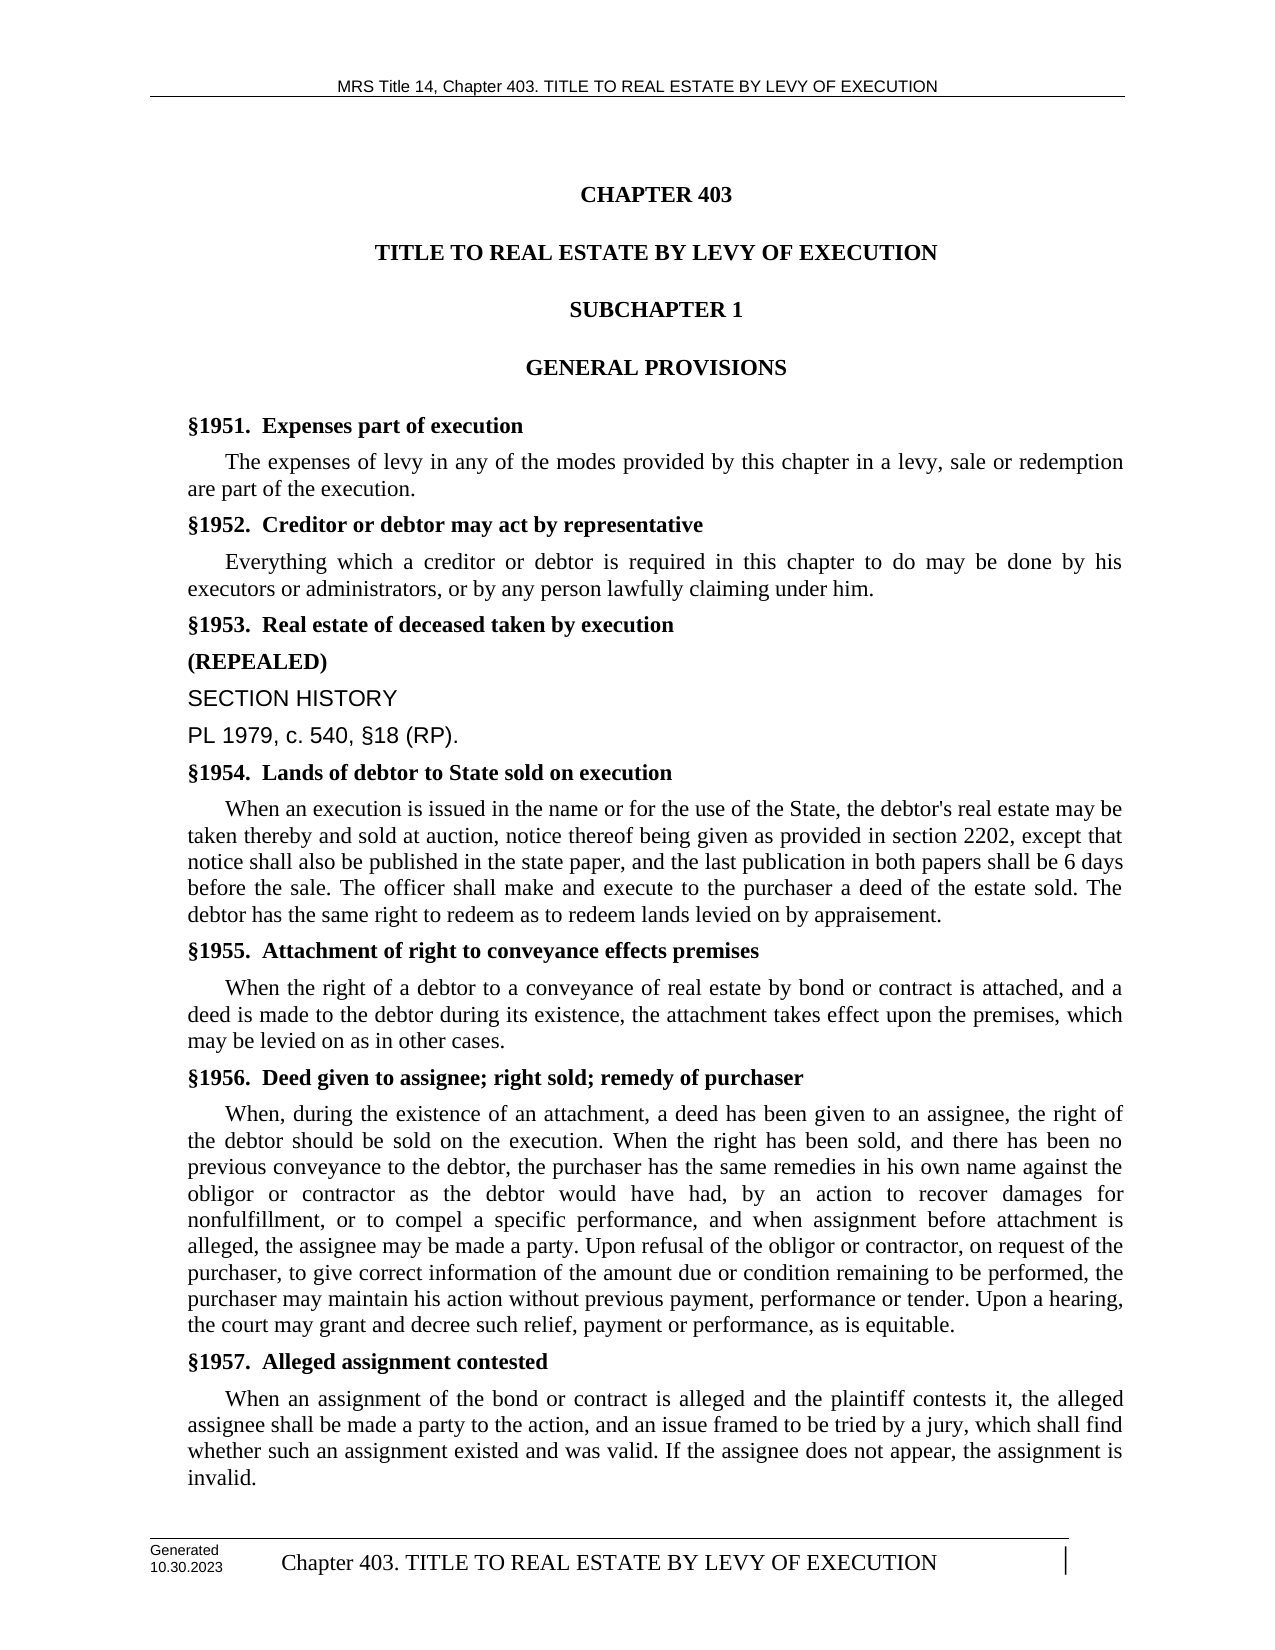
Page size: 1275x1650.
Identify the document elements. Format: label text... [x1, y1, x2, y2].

text CHAPTER 403 [187, 181, 1125, 208]
text (REPEALED) [187, 648, 1125, 674]
text SECTION HISTORY [187, 685, 1125, 711]
text §1956. Deed given to assignee; right sold; remedy of purchaser [187, 1064, 1125, 1090]
text When an execution is issued in the name or for the use of the State, the debtor's real estate may be taken thereby and sold at auction, notice thereof being given as provided in section 2202, except that notice shall also be published in the state paper, and the last publication in both papers shall be 6 days before the sale. The officer shall make and execute to the purchaser a deed of the estate sold. The debtor has the same right to redeem as to redeem lands levied on by appraisement. [187, 795, 1125, 927]
text PL 1979, c. 540, §18 (RP). [187, 722, 1125, 748]
text §1954. Lands of debtor to State sold on execution [187, 758, 1125, 785]
text Everything which a creditor or debtor is required in this chapter to do may be done by his executors or administrators, or by any person lawfully claiming under him. [187, 548, 1125, 601]
text §1953. Real estate of deceased taken by execution [187, 611, 1125, 638]
text §1952. Creditor or debtor may act by representative [187, 512, 1125, 538]
text When the right of a debtor to a conveyance of real estate by bond or contract is attached, and a deed is made to the debtor during its existence, the attachment takes effect upon the premises, which may be levied on as in other cases. [187, 974, 1125, 1053]
text When an assignment of the bond or contract is alleged and the plaintiff contests it, the alleged assignee shall be made a party to the action, and an issue framed to be tried by a jury, which shall find whether such an assignment existed and was valid. If the assignee does not appear, the assignment is invalid. [187, 1385, 1125, 1490]
text §1955. Attachment of right to conveyance effects premises [187, 937, 1125, 964]
text SUBCHAPTER 1 [187, 296, 1125, 323]
text §1951. Expenses part of execution [187, 412, 1125, 438]
text §1957. Alleged assignment contested [187, 1348, 1125, 1374]
text When, during the existence of an attachment, a deed has been given to an assignee, the right of the debtor should be sold on the execution. When the right has been sold, and there has been no previous conveyance to the debtor, the purchaser has the same remedies in his own name against the obligor or contractor as the debtor would have had, by an action to recover damages for nonfulfillment, or to compel a specific performance, and when assignment before attachment is alleged, the assignee may be made a party. Upon refusal of the obligor or contractor, on request of the purchaser, to give correct information of the amount due or condition remaining to be performed, the purchaser may maintain his action without previous payment, performance or tender. Upon a hearing, the court may grant and decree such relief, payment or performance, as is equitable. [187, 1101, 1125, 1338]
text The expenses of levy in any of the modes provided by this chapter in a levy, sale or redemption are part of the execution. [187, 448, 1125, 501]
text GENERAL PROVISIONS [187, 354, 1125, 380]
text TITLE TO REAL ESTATE BY LEVY OF EXECUTION [187, 239, 1125, 265]
